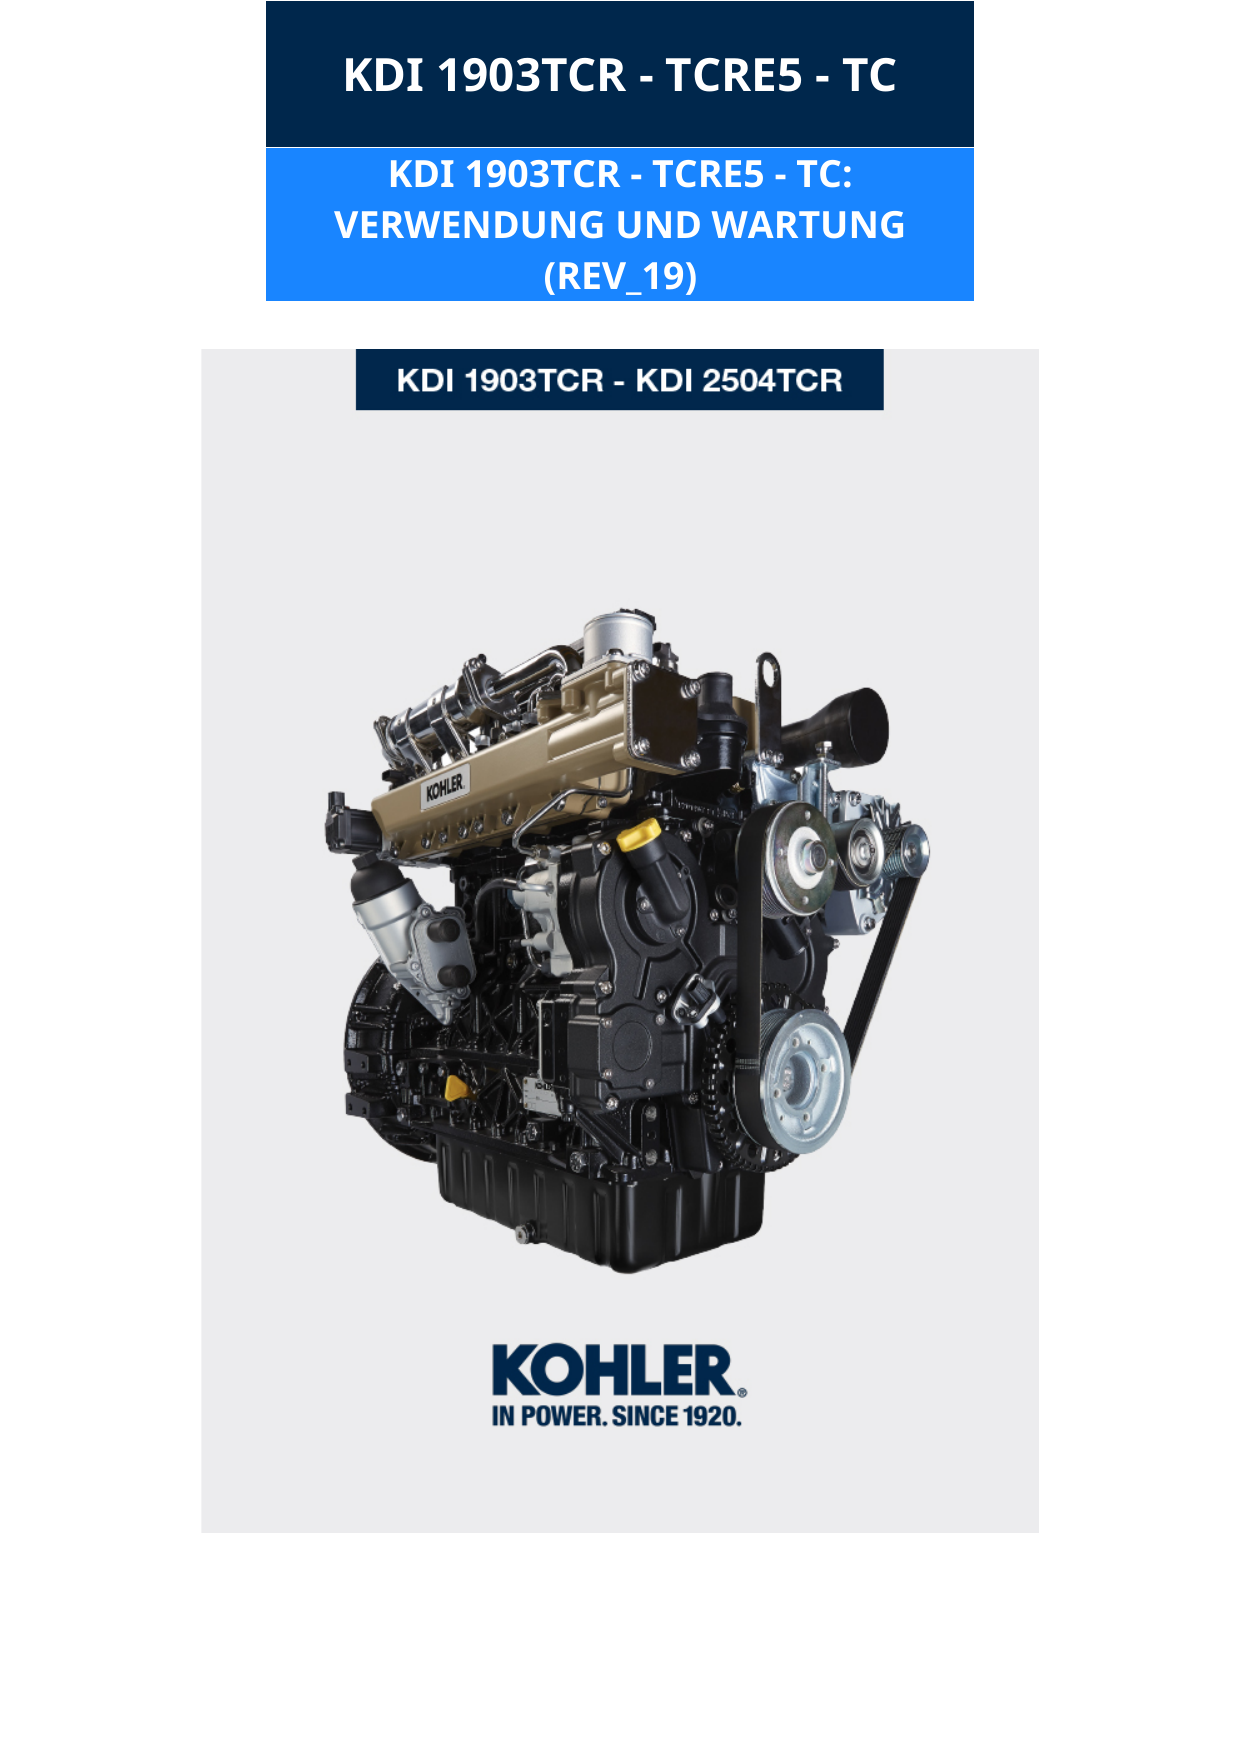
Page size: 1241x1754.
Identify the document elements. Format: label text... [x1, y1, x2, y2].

picture [201, 349, 1039, 1533]
table_cell KDI 1903TCR - TCRE5 - TC: Verwendung und Wartung (Rev_19) [266, 148, 974, 301]
table_header KDI 1903TCR - TCRE5 - TC [266, 1, 974, 147]
